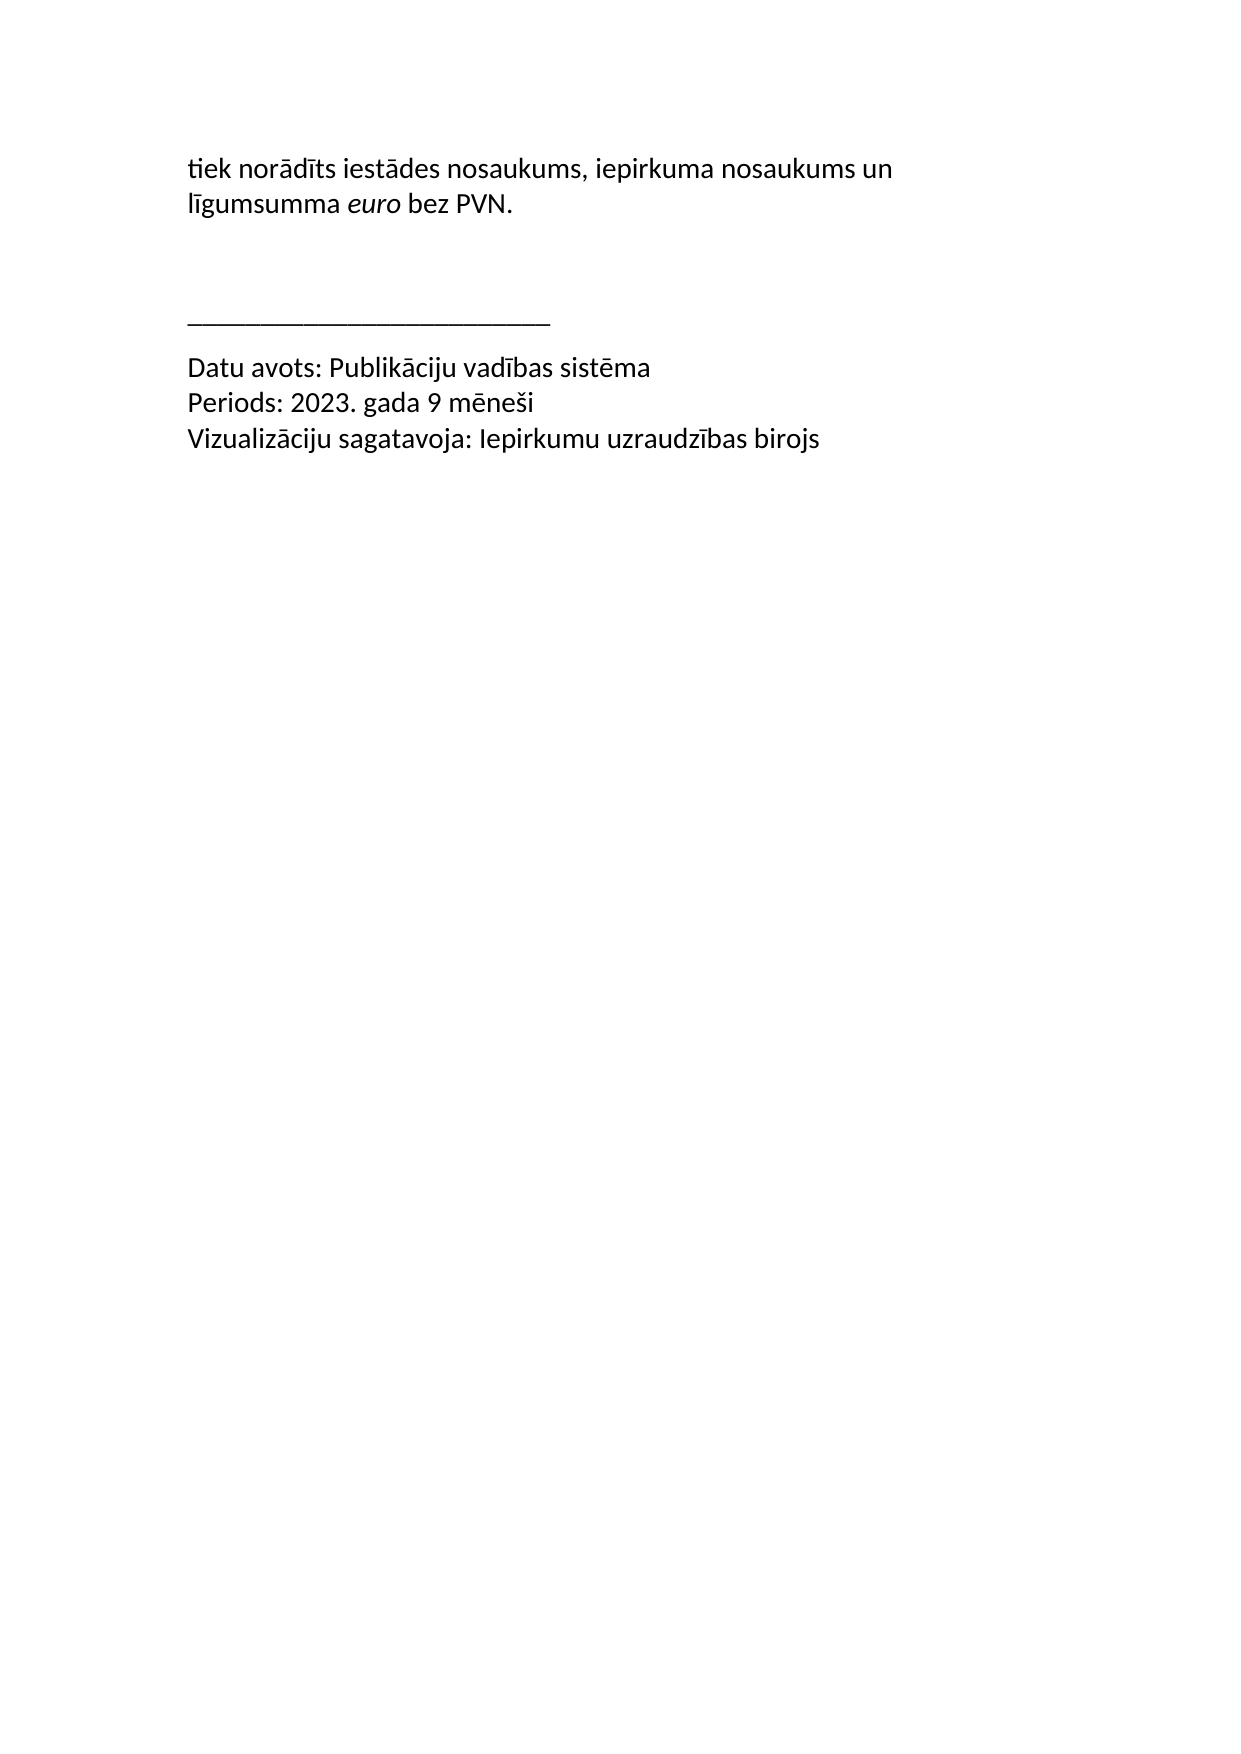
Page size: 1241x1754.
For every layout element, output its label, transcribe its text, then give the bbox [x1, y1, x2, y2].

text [187, 150, 1053, 221]
text Periods: 2023. gada 9 mēneši [187, 384, 1053, 420]
text _________________________ [187, 294, 1053, 330]
text Datu avots: Publikāciju vadības sistēma [187, 349, 1053, 384]
text Vizualizāciju sagatavoja: Iepirkumu uzraudzības birojs [187, 420, 1053, 456]
